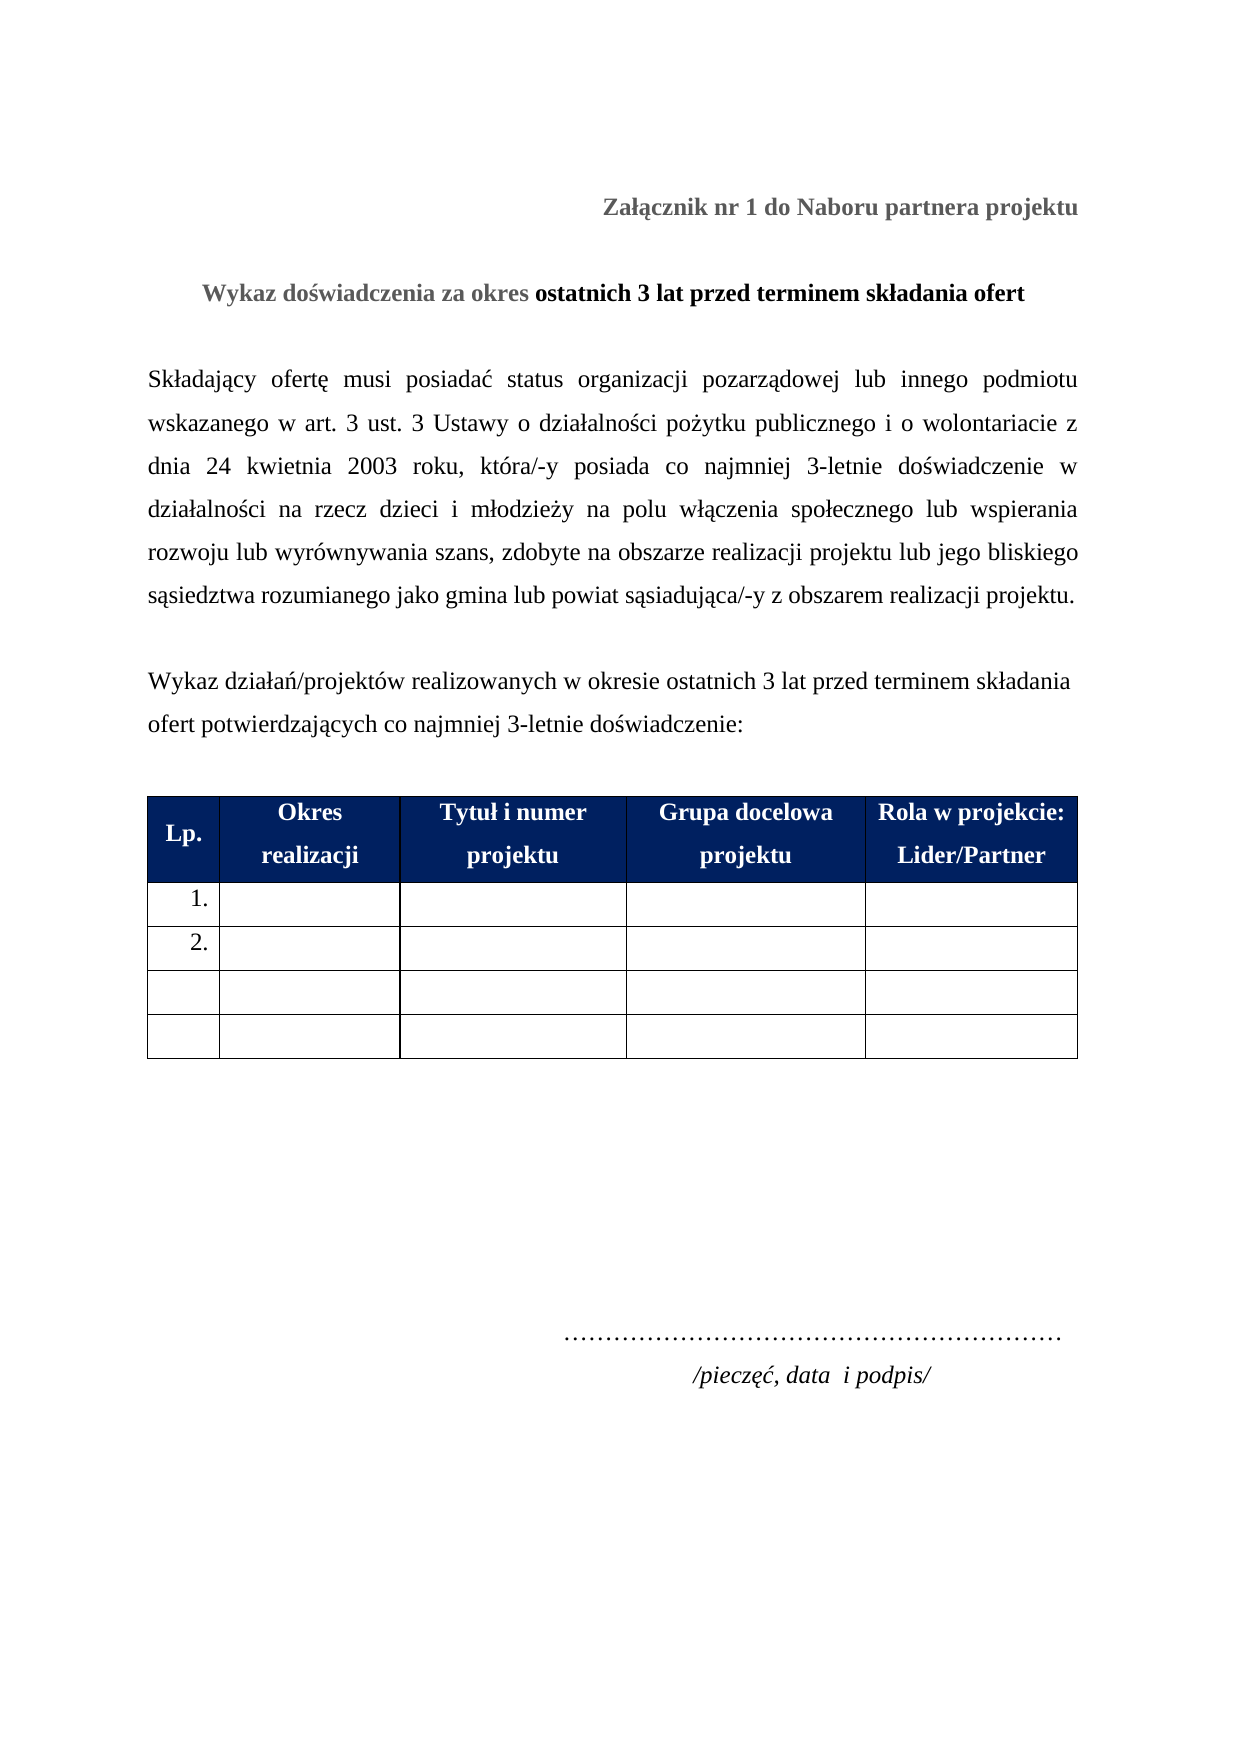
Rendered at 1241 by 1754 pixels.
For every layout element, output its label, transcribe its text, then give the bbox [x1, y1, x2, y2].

table_cell [220, 1015, 399, 1058]
text /pieczęć, data i podpis/ [546, 1360, 1079, 1389]
table_header Grupa docelowa projektu [627, 797, 865, 882]
text Wykaz doświadczenia za okres ostatnich 3 lat przed terminem składania ofert [148, 278, 1079, 307]
table_cell [401, 927, 626, 970]
table_cell [220, 971, 399, 1014]
table_cell 1. [148, 883, 219, 926]
table_header Rola w projekcie: Lider/Partner [866, 797, 1077, 882]
table_cell 2. [148, 927, 219, 970]
table_header Okres realizacji [220, 797, 399, 882]
text Wykaz działań/projektów realizowanych w okresie ostatnich 3 lat przed terminem składania ofert potwierdzających co najmniej 3-letnie doświadczenie: [148, 666, 1079, 738]
table_cell [866, 971, 1077, 1014]
table_cell [866, 883, 1077, 926]
table_cell [627, 971, 865, 1014]
table_cell [148, 1015, 219, 1058]
table_cell [627, 1015, 865, 1058]
table_cell [220, 927, 399, 970]
table_cell [627, 883, 865, 926]
table_cell [866, 927, 1077, 970]
table_cell [220, 883, 399, 926]
table_cell [627, 927, 865, 970]
text …………………………………………………… [546, 1317, 1079, 1346]
table_cell [401, 883, 626, 926]
table_cell [401, 971, 626, 1014]
table_cell [866, 1015, 1077, 1058]
text Składający ofertę musi posiadać status organizacji pozarządowej lub innego podmiotu wskazanego w art. 3 ust. 3 Ustawy o działalności pożytku publicznego i o wolontariacie z dnia 24 kwietnia 2003 roku, która/-y posiada co najmniej 3-letnie doświadczenie w działalności na rzecz dzieci i młodzieży na polu włączenia społecznego lub wspierania rozwoju lub wyrównywania szans, zdobyte na obszarze realizacji projektu lub jego bliskiego sąsiedztwa rozumianego jako gmina lub powiat sąsiadująca/-y z obszarem realizacji projektu. [148, 364, 1079, 609]
table_header Tytuł i numer projektu [401, 797, 626, 882]
table_header Lp. [148, 797, 219, 882]
table_cell [401, 1015, 626, 1058]
text Załącznik nr 1 do Naboru partnera projektu [148, 192, 1079, 221]
table_cell [148, 971, 219, 1014]
